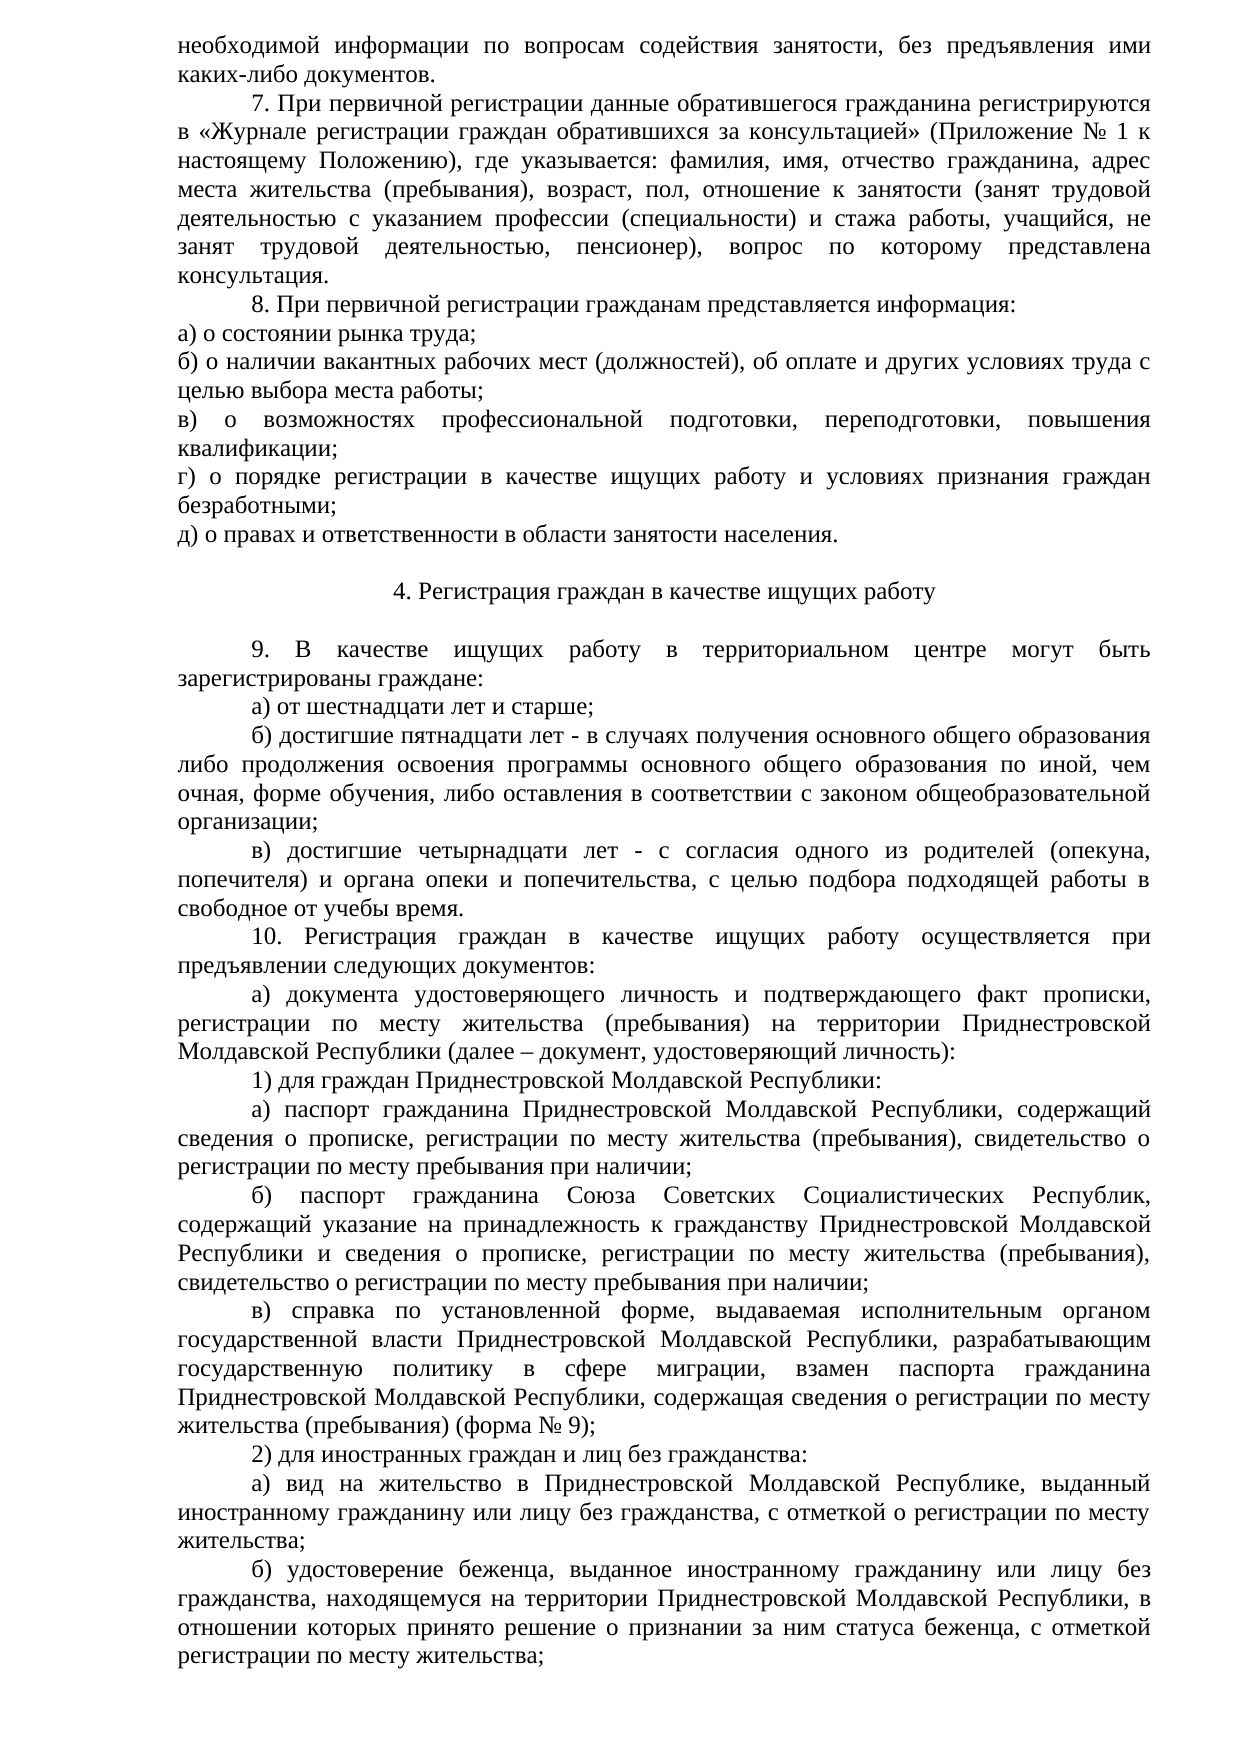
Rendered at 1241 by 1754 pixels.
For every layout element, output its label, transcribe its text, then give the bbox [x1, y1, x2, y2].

text д) о правах и ответственности в области занятости населения. [177, 519, 1152, 548]
text 9. В качестве ищущих работу в территориальном центре могут быть зарегистрированы граждане: [177, 634, 1152, 691]
text г) о порядке регистрации в качестве ищущих работу и условиях признания граждан безработными; [177, 461, 1152, 519]
text а) от шестнадцати лет и старше; [177, 691, 1152, 720]
text б) достигшие пятнадцати лет - в случаях получения основного общего образования либо продолжения освоения программы основного общего образования по иной, чем очная, форме обучения, либо оставления в соответствии с законом общеобразовательной организации; [177, 720, 1152, 835]
text а) вид на жительство в Приднестровской Молдавской Республике, выданный иностранному гражданину или лицу без гражданства, с отметкой о регистрации по месту жительства; [177, 1468, 1152, 1554]
text 10. Регистрация граждан в качестве ищущих работу осуществляется при предъявлении следующих документов: [177, 921, 1152, 979]
text а) документа удостоверяющего личность и подтверждающего факт прописки, регистрации по месту жительства (пребывания) на территории Приднестровской Молдавской Республики (далее – документ, удостоверяющий личность): [177, 979, 1152, 1065]
text в) достигшие четырнадцати лет - с согласия одного из родителей (опекуна, попечителя) и органа опеки и попечительства, с целью подбора подходящей работы в свободное от учебы время. [177, 835, 1152, 921]
text 2) для иностранных граждан и лиц без гражданства: [177, 1439, 1152, 1468]
text а) о состоянии рынка труда; [177, 318, 1152, 346]
text б) о наличии вакантных рабочих мест (должностей), об оплате и других условиях труда с целью выбора места работы; [177, 346, 1152, 404]
text в) справка по установленной форме, выдаваемая исполнительным органом государственной власти Приднестровской Молдавской Республики, разрабатывающим государственную политику в сфере миграции, взамен паспорта гражданина Приднестровской Молдавской Республики, содержащая сведения о регистрации по месту жительства (пребывания) (форма № 9); [177, 1295, 1152, 1439]
text 8. При первичной регистрации гражданам представляется информация: [177, 289, 1152, 318]
text а) паспорт гражданина Приднестровской Молдавской Республики, содержащий сведения о прописке, регистрации по месту жительства (пребывания), свидетельство о регистрации по месту пребывания при наличии; [177, 1094, 1152, 1180]
text 1) для граждан Приднестровской Молдавской Республики: [177, 1065, 1152, 1094]
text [177, 30, 1152, 88]
text в) о возможностях профессиональной подготовки, переподготовки, повышения квалификации; [177, 404, 1152, 461]
text б) паспорт гражданина Союза Советских Социалистических Республик, содержащий указание на принадлежность к гражданству Приднестровской Молдавской Республики и сведения о прописке, регистрации по месту жительства (пребывания), свидетельство о регистрации по месту пребывания при наличии; [177, 1180, 1152, 1295]
text 7. При первичной регистрации данные обратившегося гражданина регистрируются в «Журнале регистрации граждан обратившихся за консультацией» (Приложение № 1 к настоящему Положению), где указывается: фамилия, имя, отчество гражданина, адрес места жительства (пребывания), возраст, пол, отношение к занятости (занят трудовой деятельностью с указанием профессии (специальности) и стажа работы, учащийся, не занят трудовой деятельностью, пенсионер), вопрос по которому представлена консультация. [177, 88, 1152, 289]
text 4. Регистрация граждан в качестве ищущих работу [177, 576, 1152, 605]
text б) удостоверение беженца, выданное иностранному гражданину или лицу без гражданства, находящемуся на территории Приднестровской Молдавской Республики, в отношении которых принято решение о признании за ним статуса беженца, с отметкой регистрации по месту жительства; [177, 1554, 1152, 1669]
